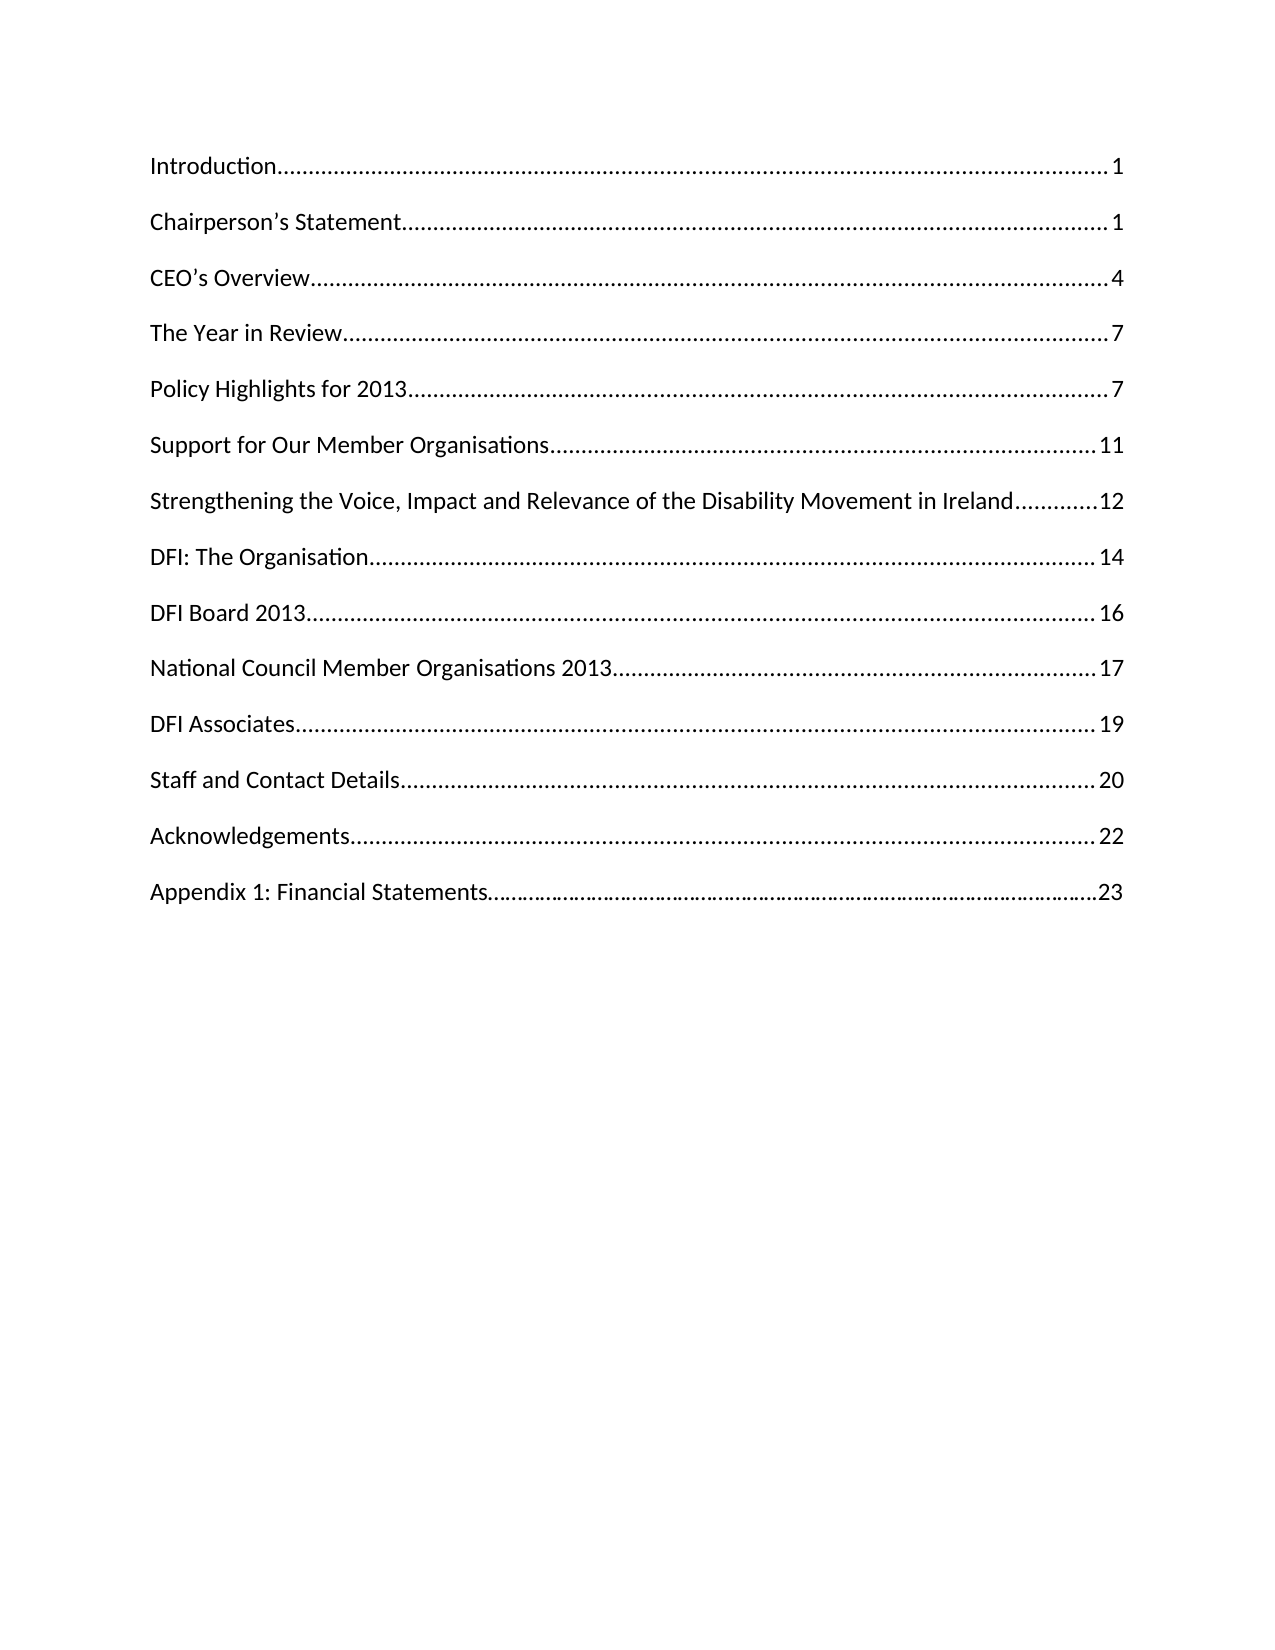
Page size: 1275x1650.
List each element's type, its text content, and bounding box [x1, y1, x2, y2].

text National Council Member Organisations 2013 17 [150, 652, 1125, 683]
text Staff and Contact Details 20 [150, 764, 1125, 795]
text Support for Our Member Organisations 11 [150, 429, 1125, 460]
text Acknowledgements 22 [150, 820, 1125, 851]
text DFI: The Organisation 14 [150, 541, 1125, 571]
text Strengthening the Voice, Impact and Relevance of the Disability Movement in Ireland 12 [150, 485, 1125, 516]
text The Year in Review 7 [150, 317, 1125, 348]
text DFI Associates 19 [150, 708, 1125, 739]
text Policy Highlights for 2013 7 [150, 373, 1125, 404]
text CEO’s Overview 4 [150, 262, 1125, 292]
text Appendix 1: Financial Statements…………………………………………………………………………………………….23 [150, 876, 1125, 906]
text Chairperson’s Statement 1 [150, 206, 1125, 236]
text Introduction 1 [150, 150, 1125, 181]
text DFI Board 2013 16 [150, 597, 1125, 627]
